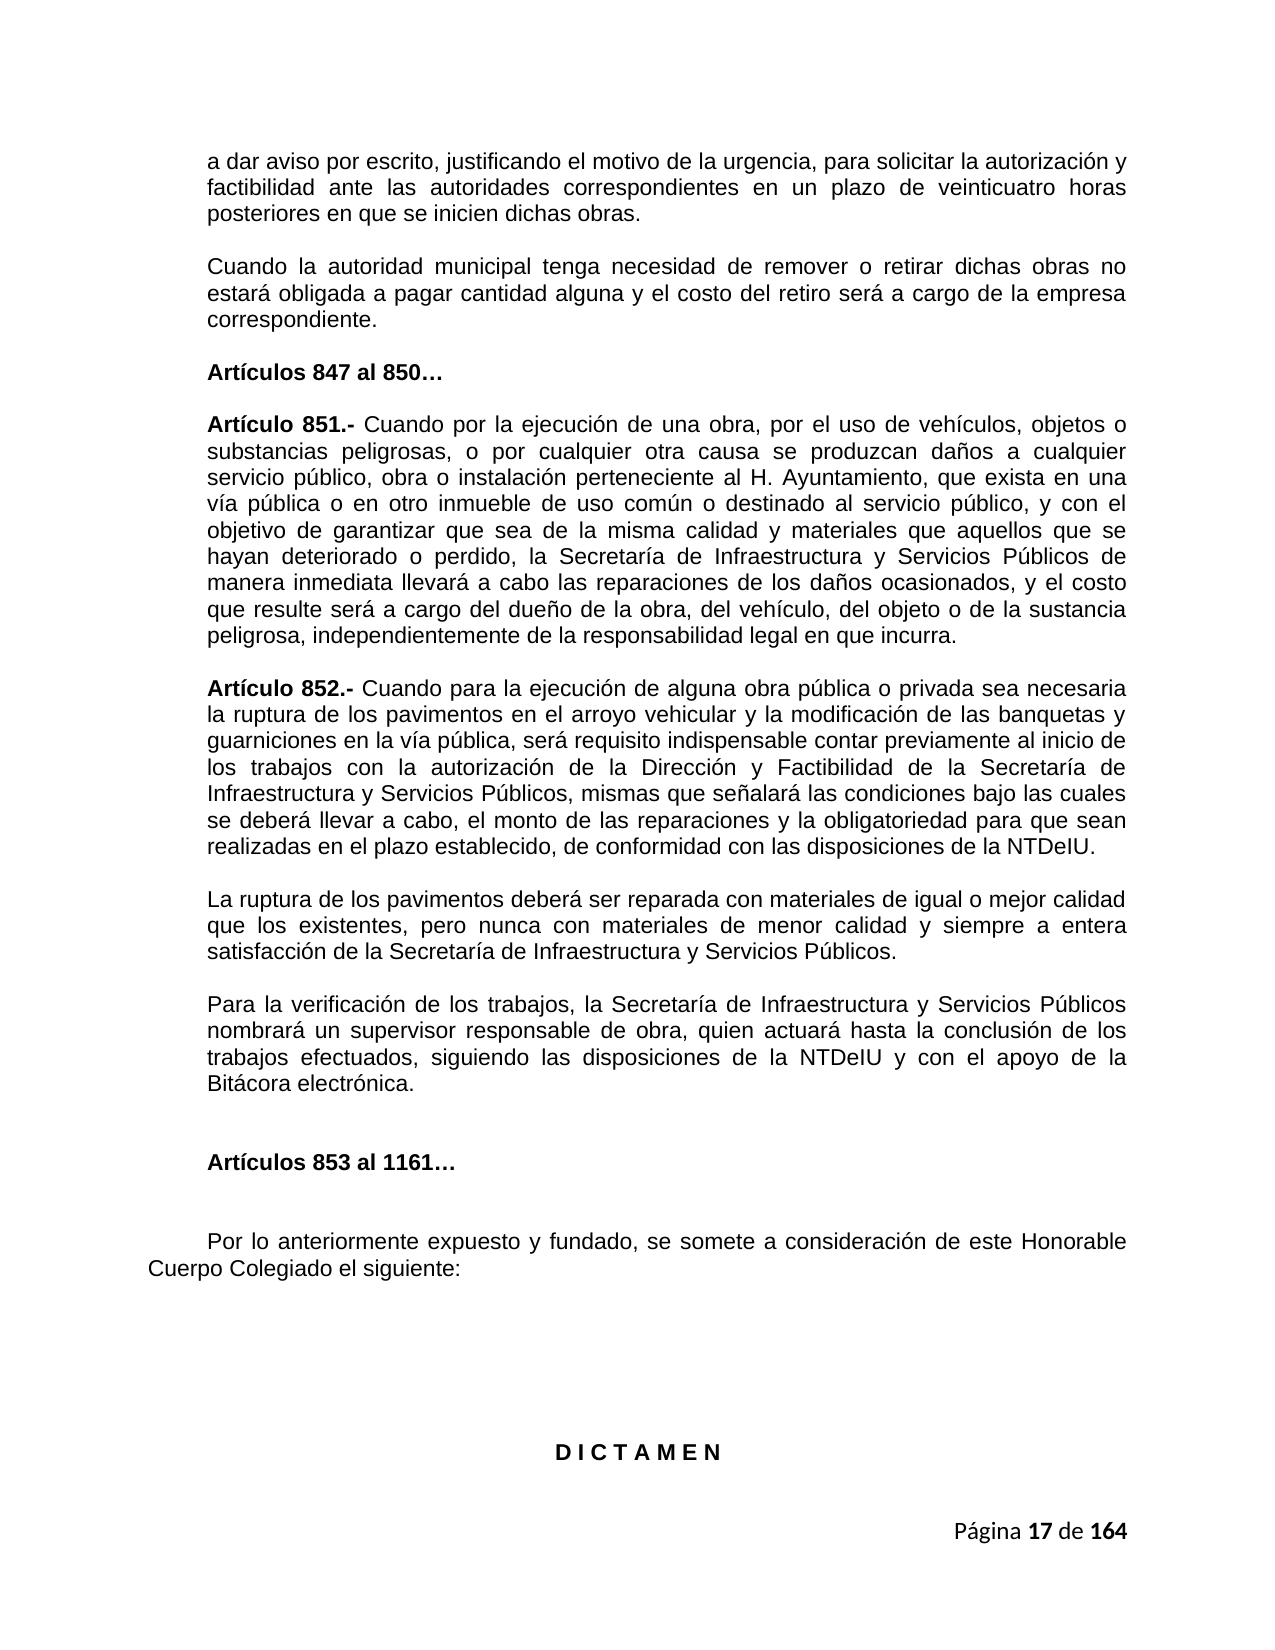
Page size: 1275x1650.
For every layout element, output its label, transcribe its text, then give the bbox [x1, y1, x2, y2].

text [207, 148, 1127, 227]
text Por lo anteriormente expuesto y fundado, se somete a consideración de este Honorable Cuerpo Colegiado el siguiente: [148, 1228, 1127, 1281]
text Artículo 852.- Cuando para la ejecución de alguna obra pública o privada sea necesaria la ruptura de los pavimentos en el arroyo vehicular y la modificación de las banquetas y guarniciones en la vía pública, será requisito indispensable contar previamente al inicio de los trabajos con la autorización de la Dirección y Factibilidad de la Secretaría de Infraestructura y Servicios Públicos, mismas que señalará las condiciones bajo las cuales se deberá llevar a cabo, el monto de las reparaciones y la obligatoriedad para que sean realizadas en el plazo establecido, de conformidad con las disposiciones de la NTDeIU. [207, 675, 1127, 859]
text Artículo 851.- Cuando por la ejecución de una obra, por el uso de vehículos, objetos o substancias peligrosas, o por cualquier otra causa se produzcan daños a cualquier servicio público, obra o instalación perteneciente al H. Ayuntamiento, que exista en una vía pública o en otro inmueble de uso común o destinado al servicio público, y con el objetivo de garantizar que sea de la misma calidad y materiales que aquellos que se hayan deteriorado o perdido, la Secretaría de Infraestructura y Servicios Públicos de manera inmediata llevará a cabo las reparaciones de los daños ocasionados, y el costo que resulte será a cargo del dueño de la obra, del vehículo, del objeto o de la sustancia peligrosa, independientemente de la responsabilidad legal en que incurra. [207, 411, 1127, 648]
text Artículos 847 al 850… [207, 358, 1127, 385]
text Artículos 853 al 1161… [207, 1149, 1127, 1176]
text La ruptura de los pavimentos deberá ser reparada con materiales de igual o mejor calidad que los existentes, pero nunca con materiales de menor calidad y siempre a entera satisfacción de la Secretaría de Infraestructura y Servicios Públicos. [207, 886, 1127, 965]
text D I C T A M E N [148, 1439, 1127, 1465]
text Para la verificación de los trabajos, la Secretaría de Infraestructura y Servicios Públicos nombrará un supervisor responsable de obra, quien actuará hasta la conclusión de los trabajos efectuados, siguiendo las disposiciones de la NTDeIU y con el apoyo de la Bitácora electrónica. [207, 991, 1127, 1096]
text Cuando la autoridad municipal tenga necesidad de remover o retirar dichas obras no estará obligada a pagar cantidad alguna y el costo del retiro será a cargo de la empresa correspondiente. [207, 253, 1127, 332]
